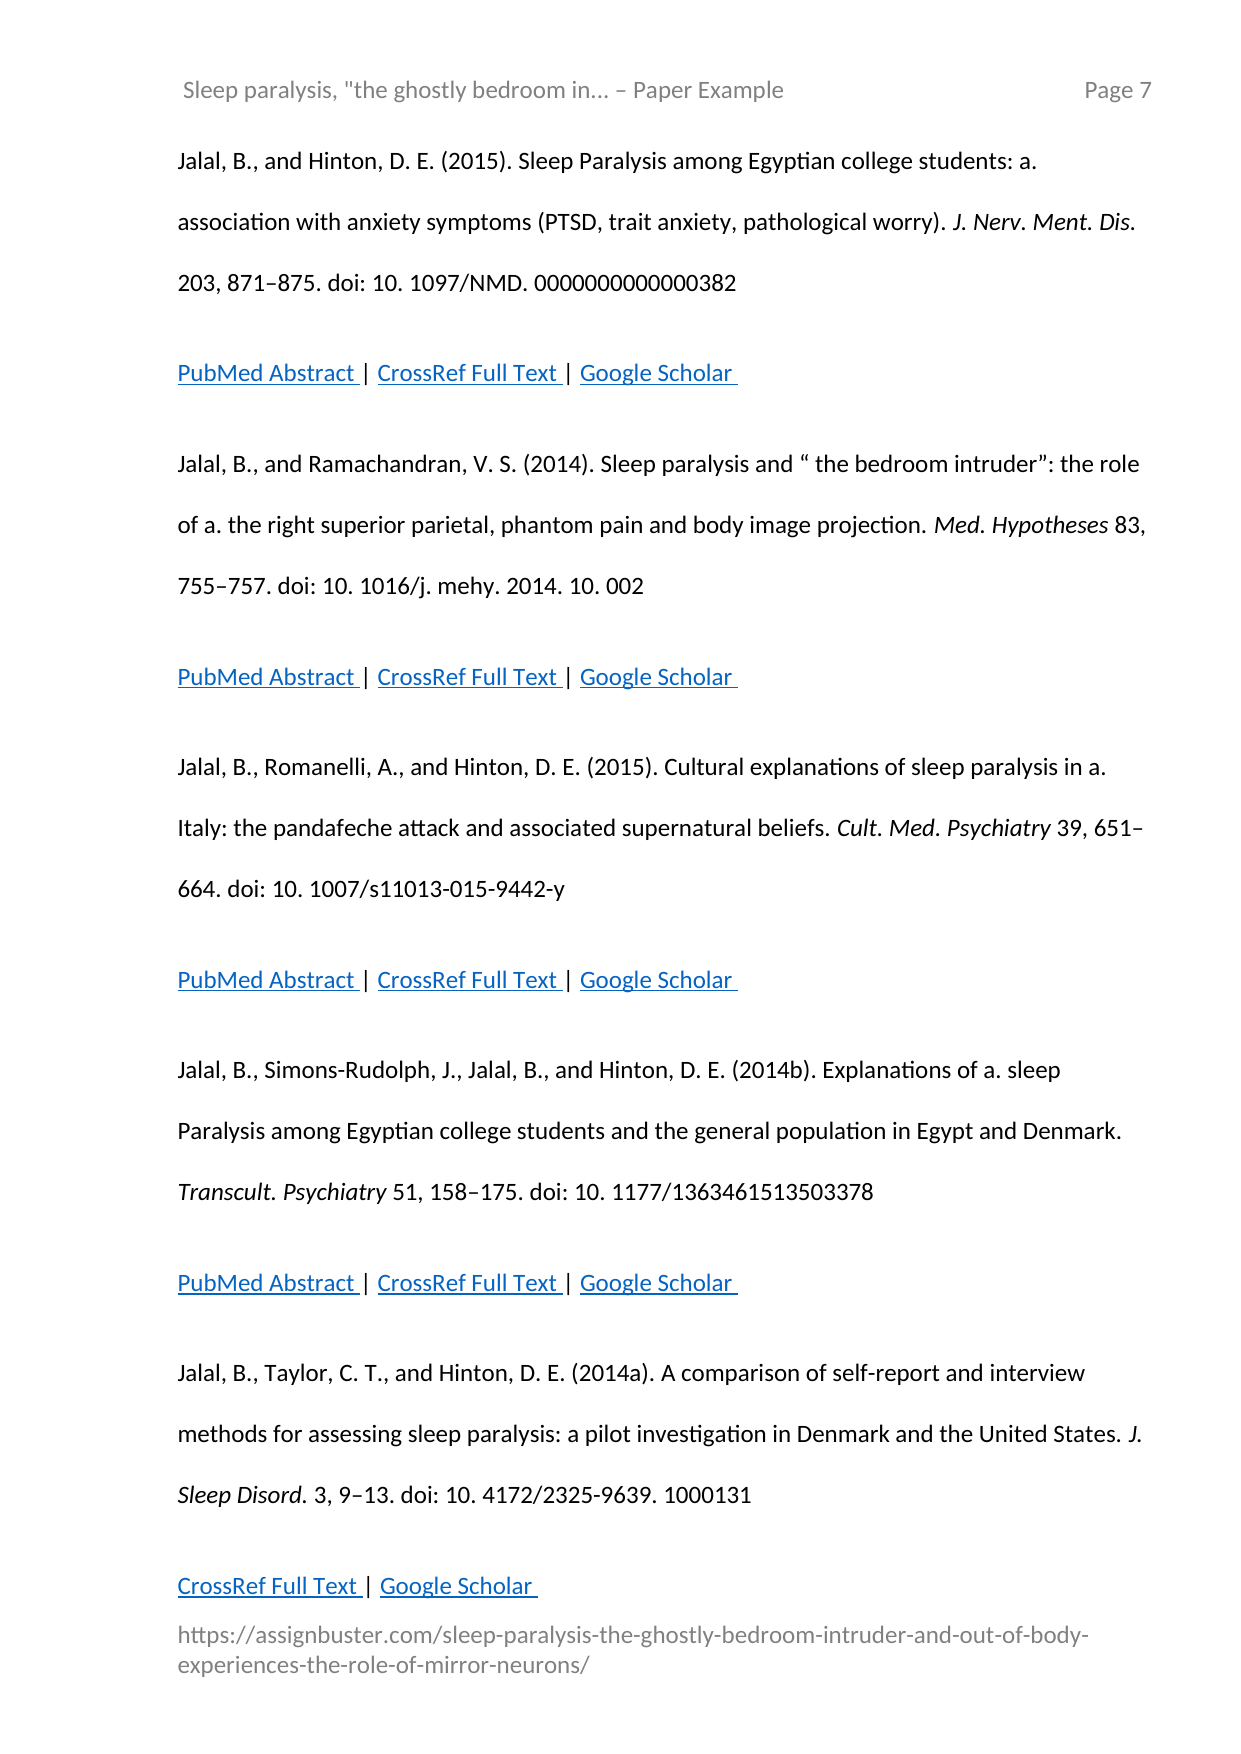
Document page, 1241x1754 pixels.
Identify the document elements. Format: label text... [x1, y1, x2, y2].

text PubMed Abstract | CrossRef Full Text | Google Scholar [177, 1267, 1152, 1297]
text CrossRef Full Text | Google Scholar [177, 1570, 1152, 1601]
text Jalal, B., and Ramachandran, V. S. (2014). Sleep paralysis and “ the bedroom intruder”: the role of a. the right superior parietal, phantom pain and body image projection. Med. Hypotheses 83, 755–757. doi: 10. 1016/j. mehy. 2014. 10. 002 [177, 448, 1152, 601]
text Jalal, B., Simons-Rudolph, J., Jalal, B., and Hinton, D. E. (2014b). Explanations of a. sleep Paralysis among Egyptian college students and the general population in Egypt and Denmark. Transcult. Psychiatry 51, 158–175. doi: 10. 1177/1363461513503378 [177, 1054, 1152, 1207]
text Jalal, B., and Hinton, D. E. (2015). Sleep Paralysis among Egyptian college students: a. association with anxiety symptoms (PTSD, trait anxiety, pathological worry). J. Nerv. Ment. Dis. 203, 871–875. doi: 10. 1097/NMD. 0000000000000382 [177, 145, 1152, 298]
text PubMed Abstract | CrossRef Full Text | Google Scholar [177, 964, 1152, 994]
text Jalal, B., Taylor, C. T., and Hinton, D. E. (2014a). A comparison of self-report and interview methods for assessing sleep paralysis: a pilot investigation in Denmark and the United States. J. Sleep Disord. 3, 9–13. doi: 10. 4172/2325-9639. 1000131 [177, 1357, 1152, 1510]
text PubMed Abstract | CrossRef Full Text | Google Scholar [177, 358, 1152, 388]
text Jalal, B., Romanelli, A., and Hinton, D. E. (2015). Cultural explanations of sleep paralysis in a. Italy: the pandafeche attack and associated supernatural beliefs. Cult. Med. Psychiatry 39, 651–664. doi: 10. 1007/s11013-015-9442-y [177, 751, 1152, 904]
text PubMed Abstract | CrossRef Full Text | Google Scholar [177, 661, 1152, 691]
